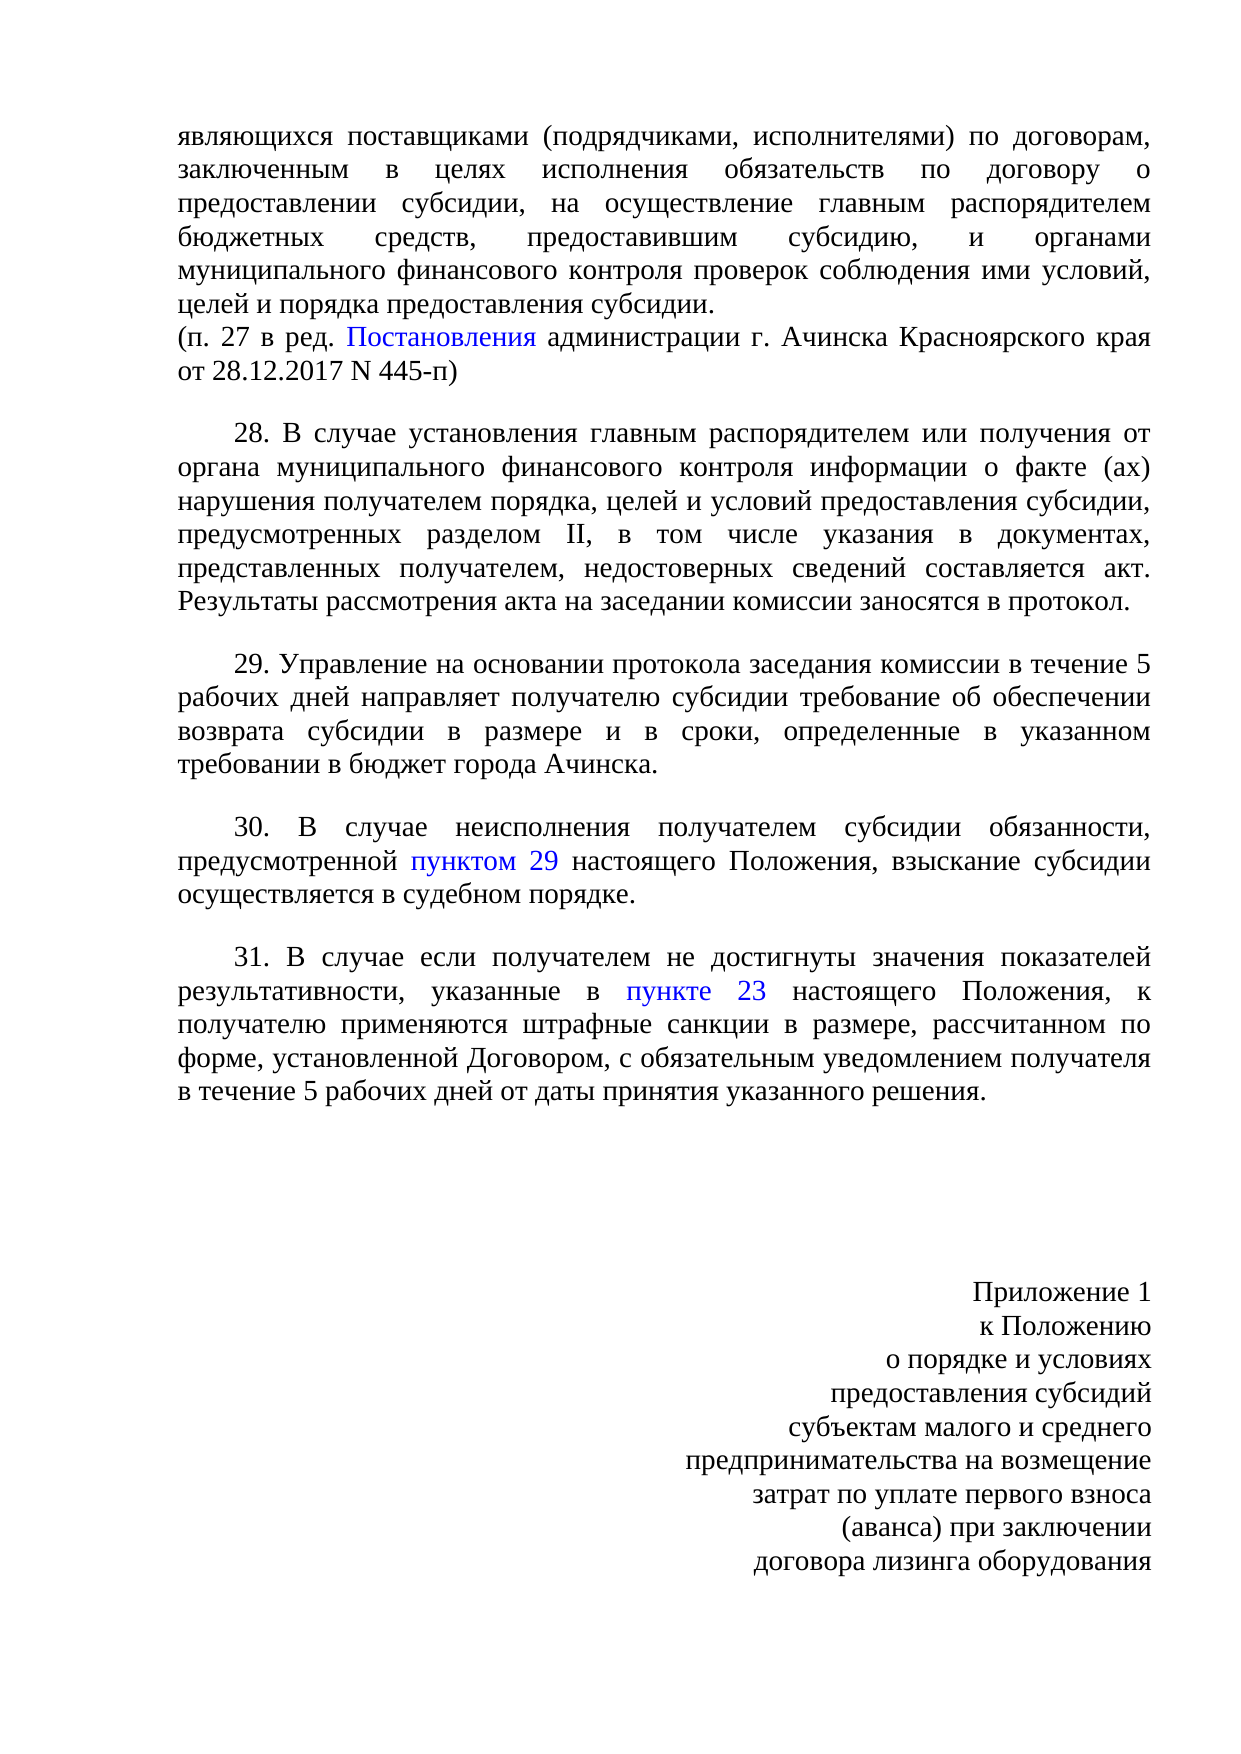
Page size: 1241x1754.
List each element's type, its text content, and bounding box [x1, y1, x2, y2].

text (аванса) при заключении [177, 1509, 1152, 1543]
text к Положению [177, 1308, 1152, 1342]
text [177, 118, 1152, 319]
text предоставления субсидий [177, 1375, 1152, 1409]
text 28. В случае установления главным распорядителем или получения от органа муниципального финансового контроля информации о факте (ах) нарушения получателем порядка, целей и условий предоставления субсидии, предусмотренных разделом II, в том числе указания в документах, представленных получателем, недостоверных сведений составляется акт. Результаты рассмотрения акта на заседании комиссии заносятся в протокол. [177, 416, 1152, 617]
text 29. Управление на основании протокола заседания комиссии в течение 5 рабочих дней направляет получателю субсидии требование об обеспечении возврата субсидии в размере и в сроки, определенные в указанном требовании в бюджет города Ачинска. [177, 646, 1152, 780]
text Приложение 1 [177, 1274, 1152, 1308]
text 30. В случае неисполнения получателем субсидии обязанности, предусмотренной пунктом 29 настоящего Положения, взыскание субсидии осуществляется в судебном порядке. [177, 809, 1152, 910]
text затрат по уплате первого взноса [177, 1476, 1152, 1509]
text договора лизинга оборудования [177, 1543, 1152, 1576]
text 31. В случае если получателем не достигнуты значения показателей результативности, указанные в пункте 23 настоящего Положения, к получателю применяются штрафные санкции в размере, рассчитанном по форме, установленной Договором, с обязательным уведомлением получателя в течение 5 рабочих дней от даты принятия указанного решения. [177, 939, 1152, 1107]
text о порядке и условиях [177, 1342, 1152, 1375]
text субъектам малого и среднего [177, 1409, 1152, 1442]
text (п. 27 в ред. Постановления администрации г. Ачинска Красноярского края от 28.12.2017 N 445-п) [177, 319, 1152, 386]
text предпринимательства на возмещение [177, 1442, 1152, 1476]
